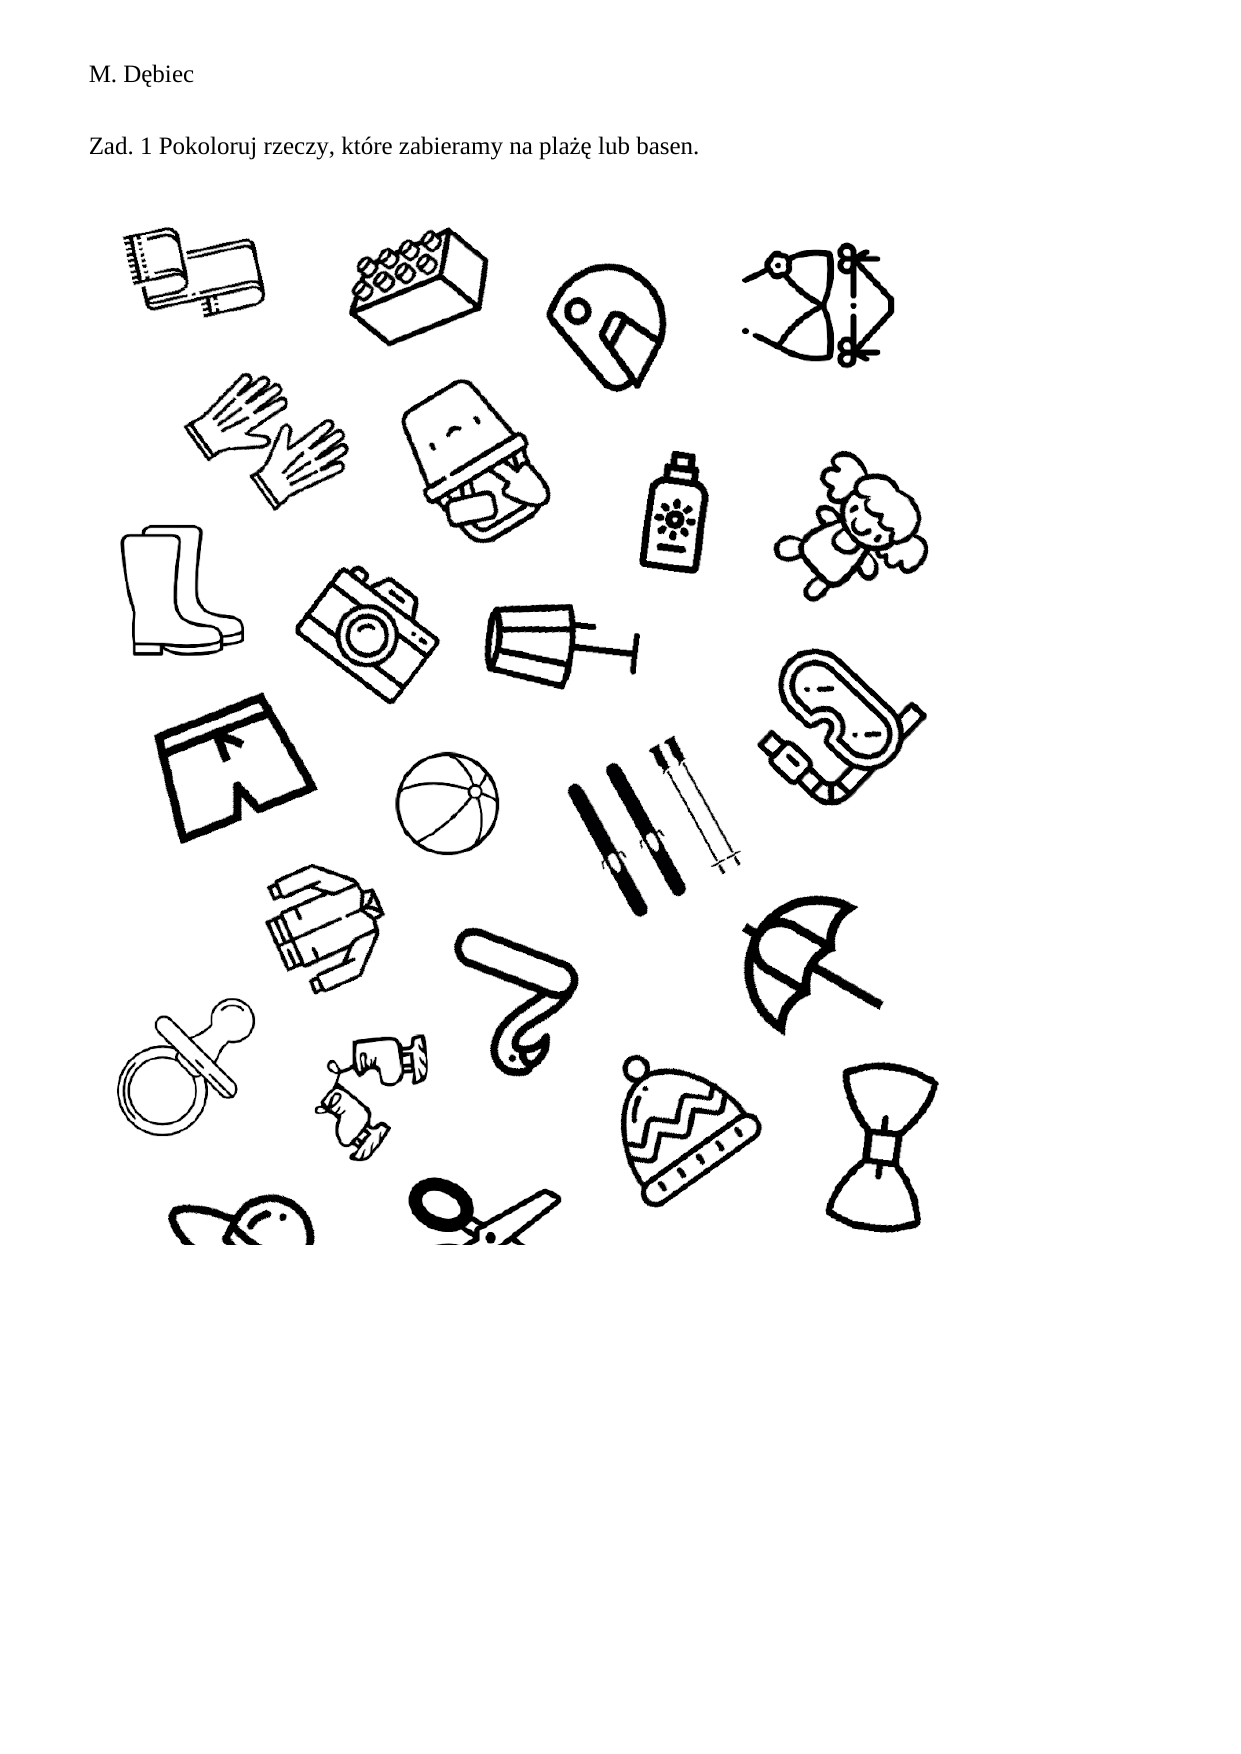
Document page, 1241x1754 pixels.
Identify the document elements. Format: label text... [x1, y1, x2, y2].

picture [88, 203, 1034, 1245]
text Zad. 1 Pokoloruj rzeczy, które zabieramy na plażę lub basen. [88, 131, 1093, 160]
text M. Dębiec [88, 59, 1093, 88]
